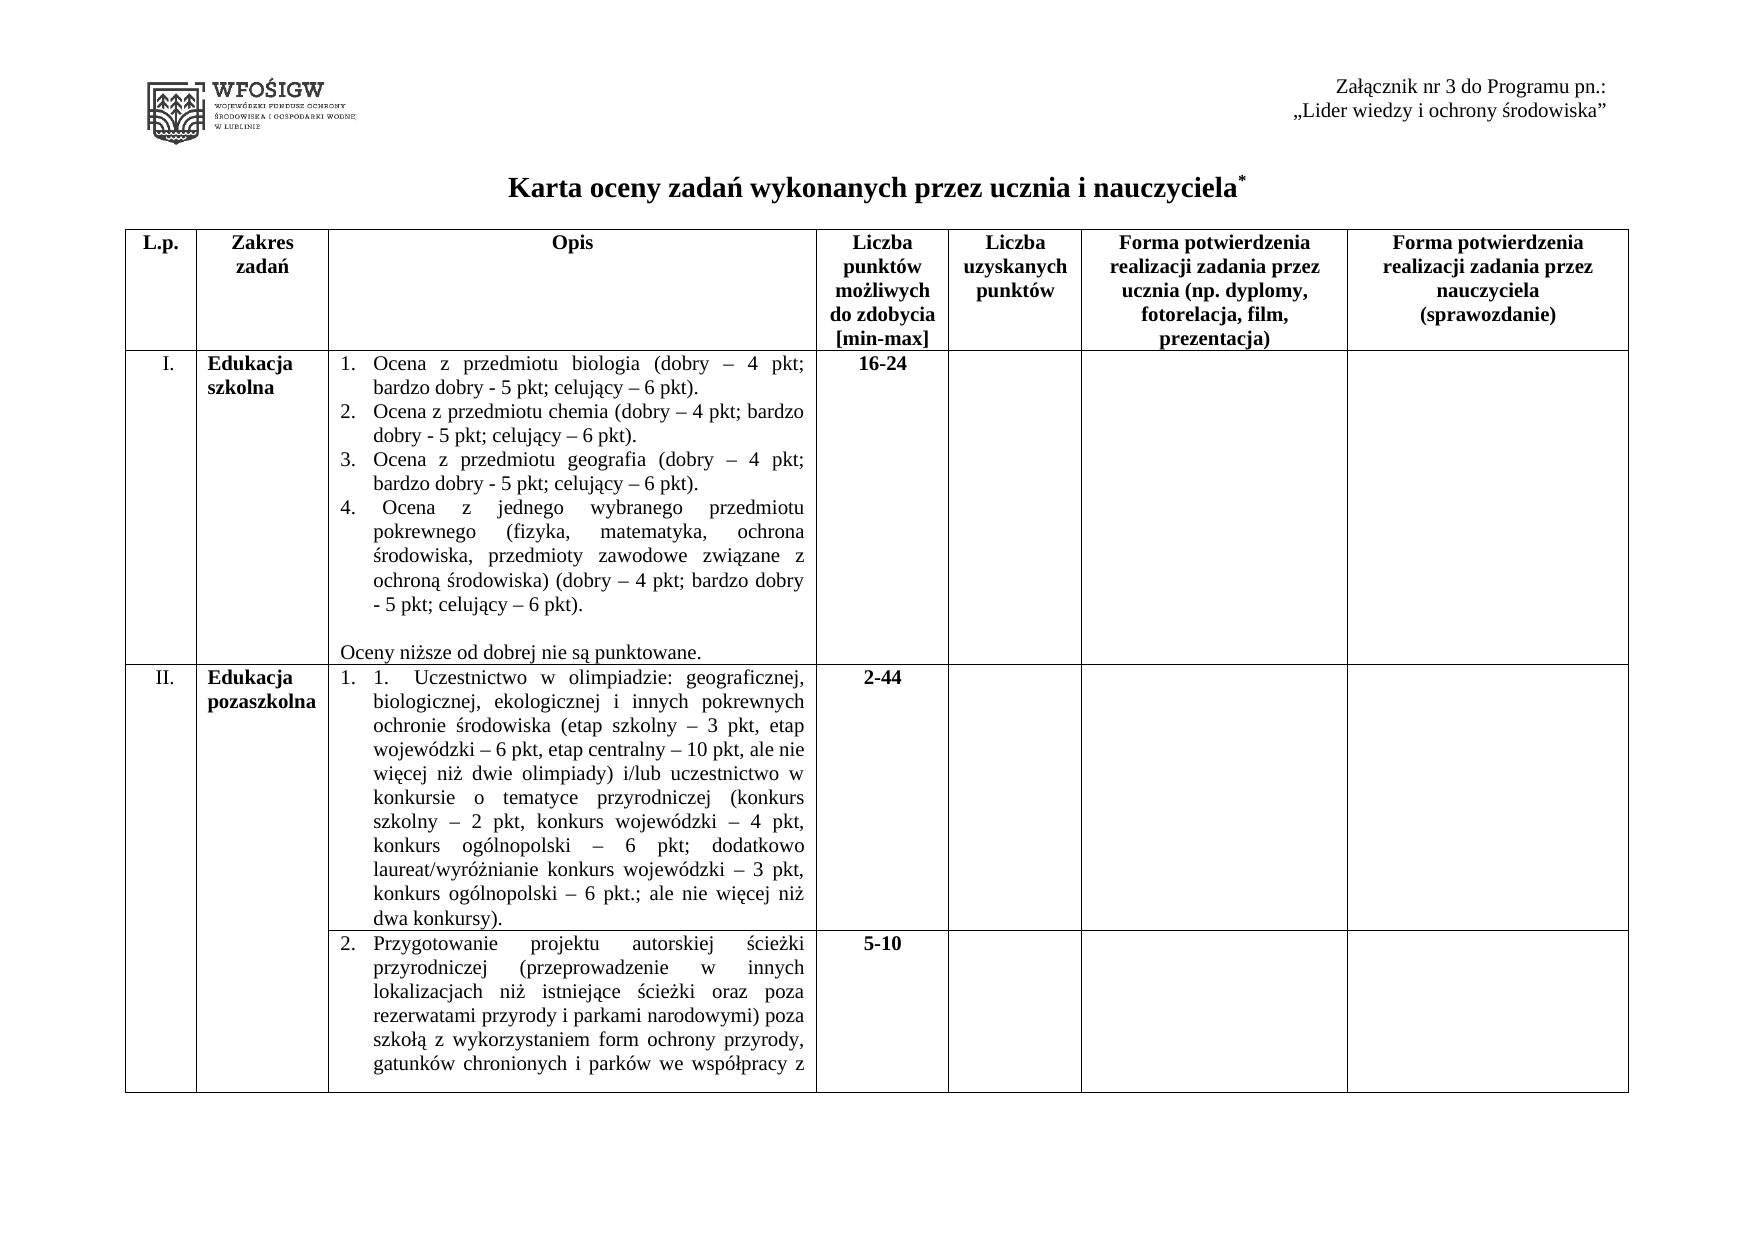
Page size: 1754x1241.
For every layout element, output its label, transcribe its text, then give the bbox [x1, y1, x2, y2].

table_cell [949, 351, 1081, 664]
table_cell 5-10 [817, 931, 948, 1092]
table_cell 2-44 [817, 665, 948, 929]
table_cell [1082, 931, 1347, 1092]
table_cell [1348, 665, 1628, 929]
table_cell [949, 931, 1081, 1092]
table_cell Edukacja szkolna [197, 351, 328, 664]
table_cell [1348, 931, 1628, 1092]
table_cell [949, 665, 1081, 929]
table_cell [1348, 351, 1628, 664]
table_cell 1. 1. Uczestnictwo w olimpiadzie: geograficznej, biologicznej, ekologicznej i innych pokrewnych ochronie środowiska (etap szkolny – 3 pkt, etap wojewódzki – 6 pkt, etap centralny – 10 pkt, ale nie więcej niż dwie olimpiady) i/lub uczestnictwo w konkursie o tematyce przyrodniczej (konkurs szkolny – 2 pkt, konkurs wojewódzki – 4 pkt, konkurs ogólnopolski – 6 pkt; dodatkowo laureat/wyróżnianie konkurs wojewódzki – 3 pkt, konkurs ogólnopolski – 6 pkt.; ale nie więcej niż dwa konkursy). [329, 665, 816, 929]
table_cell Edukacja pozaszkolna [197, 665, 328, 1092]
table_cell [1082, 351, 1347, 664]
table_cell [1082, 665, 1347, 929]
table_header Liczba punktów możliwych do zdobycia [min-max] [817, 230, 948, 350]
table_header Zakres zadań [197, 230, 328, 350]
table_header Opis [329, 230, 816, 350]
table_cell [126, 351, 196, 664]
table_cell 1. Ocena z przedmiotu biologia (dobry – 4 pkt; bardzo dobry - 5 pkt; celujący – 6 pkt). 2. Ocena z przedmiotu chemia (dobry – 4 pkt; bardzo dobry - 5 pkt; celujący – 6 pkt). 3. Ocena z przedmiotu geografia (dobry – 4 pkt; bardzo dobry - 5 pkt; celujący – 6 pkt). 4. Ocena z jednego wybranego przedmiotu pokrewnego (fizyka, matematyka, ochrona środowiska, przedmioty zawodowe związane z ochroną środowiska) (dobry – 4 pkt; bardzo dobry - 5 pkt; celujący – 6 pkt). Oceny niższe od dobrej nie są punktowane. [329, 351, 816, 664]
table_cell [126, 665, 196, 1092]
table_header L.p. [126, 230, 196, 350]
table_header Liczba uzyskanych punktów [949, 230, 1081, 350]
picture [147, 77, 357, 145]
table_cell 16-24 [817, 351, 948, 664]
table_header Forma potwierdzenia realizacji zadania przez ucznia (np. dyplomy, fotorelacja, film, prezentacja) [1082, 230, 1347, 350]
table_header Forma potwierdzenia realizacji zadania przez nauczyciela (sprawozdanie) [1348, 230, 1628, 350]
